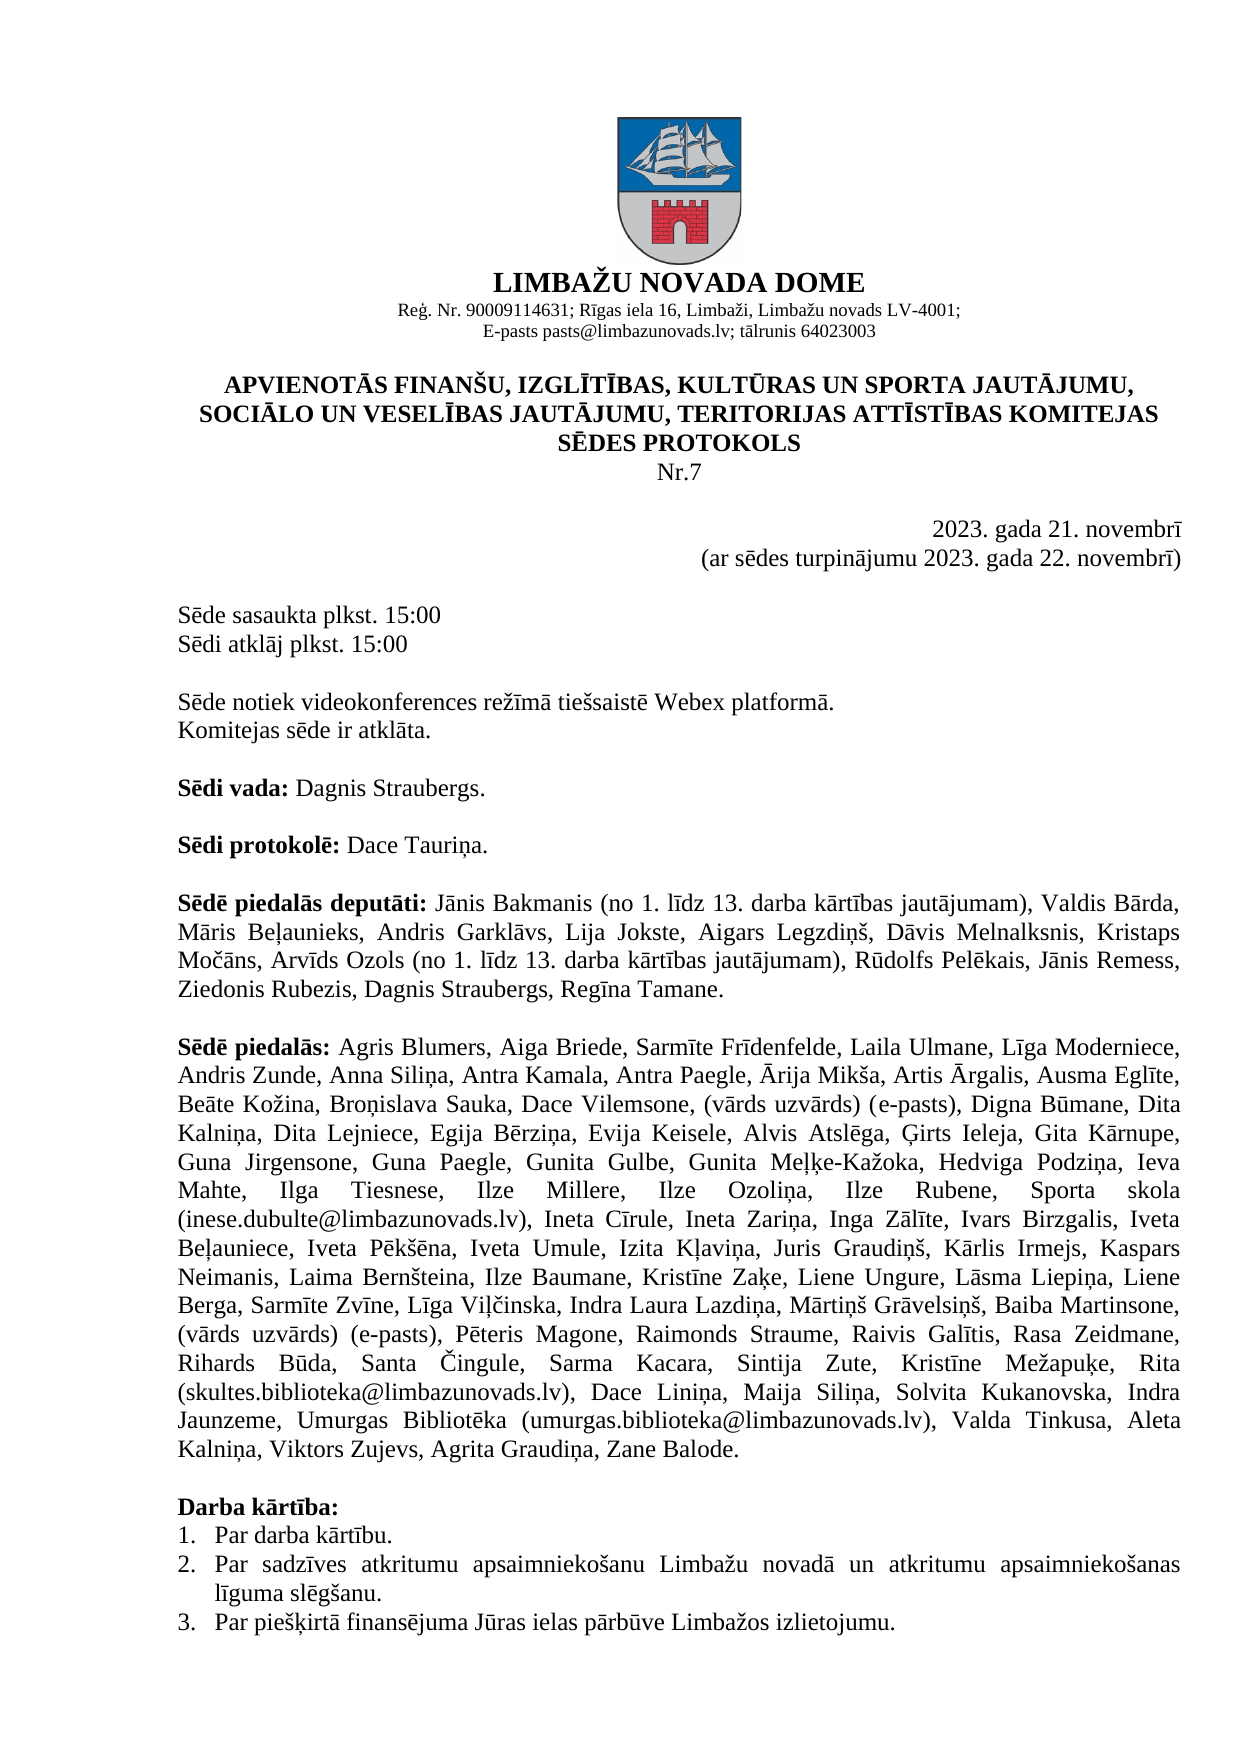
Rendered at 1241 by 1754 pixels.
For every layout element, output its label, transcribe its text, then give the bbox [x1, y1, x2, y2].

text Sēdē piedalās: Agris Blumers, Aiga Briede, Sarmīte Frīdenfelde, Laila Ulmane, Līga Moderniece, Andris Zunde, Anna Siliņa, Antra Kamala, Antra Paegle, Ārija Mikša, Artis Ārgalis, Ausma Eglīte, Beāte Kožina, Broņislava Sauka, Dace Vilemsone, (vārds uzvārds) (e-pasts), Digna Būmane, Dita Kalniņa, Dita Lejniece, Egija Bērziņa, Evija Keisele, Alvis Atslēga, Ģirts Ieleja, Gita Kārnupe, Guna Jirgensone, Guna Paegle, Gunita Gulbe, Gunita Meļķe-Kažoka, Hedviga Podziņa, Ieva Mahte, Ilga Tiesnese, Ilze Millere, Ilze Ozoliņa, Ilze Rubene, Sporta skola (inese.dubulte@limbazunovads.lv), Ineta Cīrule, Ineta Zariņa, Inga Zālīte, Ivars Birzgalis, Iveta Beļauniece, Iveta Pēkšēna, Iveta Umule, Izita Kļaviņa, Juris Graudiņš, Kārlis Irmejs, Kaspars Neimanis, Laima Bernšteina, Ilze Baumane, Kristīne Zaķe, Liene Ungure, Lāsma Liepiņa, Liene Berga, Sarmīte Zvīne, Līga Viļčinska, Indra Laura Lazdiņa, Mārtiņš Grāvelsiņš, Baiba Martinsone, (vārds uzvārds) (e-pasts), Pēteris Magone, Raimonds Straume, Raivis Galītis, Rasa Zeidmane, Rihards Būda, Santa Čingule, Sarma Kacara, Sintija Zute, Kristīne Mežapuķe, Rita (skultes.biblioteka@limbazunovads.lv), Dace Liniņa, Maija Siliņa, Solvita Kukanovska, Indra Jaunzeme, Umurgas Bibliotēka (umurgas.biblioteka@limbazunovads.lv), Valda Tinkusa, Aleta Kalniņa, Viktors Zujevs, Agrita Graudiņa, Zane Balode. [177, 1032, 1181, 1463]
text Darba kārtība: [177, 1492, 1181, 1520]
text E-pasts pasts@limbazunovads.lv; tālrunis 64023003 [177, 320, 1181, 342]
text Reģ. Nr. 90009114631; Rīgas iela 16, Limbaži, Limbažu novads LV-4001; [177, 298, 1181, 320]
text Nr.7 [177, 457, 1181, 485]
text Sēdē piedalās deputāti: Jānis Bakmanis (no 1. līdz 13. darba kārtības jautājumam), Valdis Bārda, Māris Beļaunieks, Andris Garklāvs, Lija Jokste, Aigars Legzdiņš, Dāvis Melnalksnis, Kristaps Močāns, Arvīds Ozols (no 1. līdz 13. darba kārtības jautājumam), Rūdolfs Pelēkais, Jānis Remess, Ziedonis Rubezis, Dagnis Straubergs, Regīna Tamane. [177, 888, 1181, 1003]
text Sēdi atklāj plkst. 15:00 [177, 629, 1181, 658]
picture [617, 117, 742, 265]
list Par piešķirtā finansējuma Jūras ielas pārbūve Limbažos izlietojumu. [177, 1607, 1181, 1635]
text Limbažu novada DOME [177, 118, 1181, 298]
text Sēdi protokolē: Dace Tauriņa. [177, 830, 1181, 859]
text Sēde notiek videokonferences režīmā tiešsaistē Webex platformā. [177, 687, 1181, 715]
text (ar sēdes turpinājumu 2023. gada 22. novembrī) [177, 543, 1181, 572]
text APVIENOTĀS FINANŠU, IZGLĪTĪBAS, KULTŪRAS UN SPORTA JAUTĀJUMU, SOCIĀLO UN VESELĪBAS JAUTĀJUMU, TERITORIJAS ATTĪSTĪBAS KOMITEJAS SĒDES PROTOKOLS [177, 370, 1181, 457]
text Sēde sasaukta plkst. 15:00 [177, 600, 1181, 629]
text Sēdi vada: Dagnis Straubergs. [177, 773, 1181, 802]
list Par darba kārtību. [177, 1520, 1181, 1549]
list Par sadzīves atkritumu apsaimniekošanu Limbažu novadā un atkritumu apsaimniekošanas līguma slēgšanu. [177, 1549, 1181, 1607]
text 2023. gada 21. novembrī [177, 514, 1181, 543]
text Komitejas sēde ir atklāta. [177, 715, 1181, 744]
